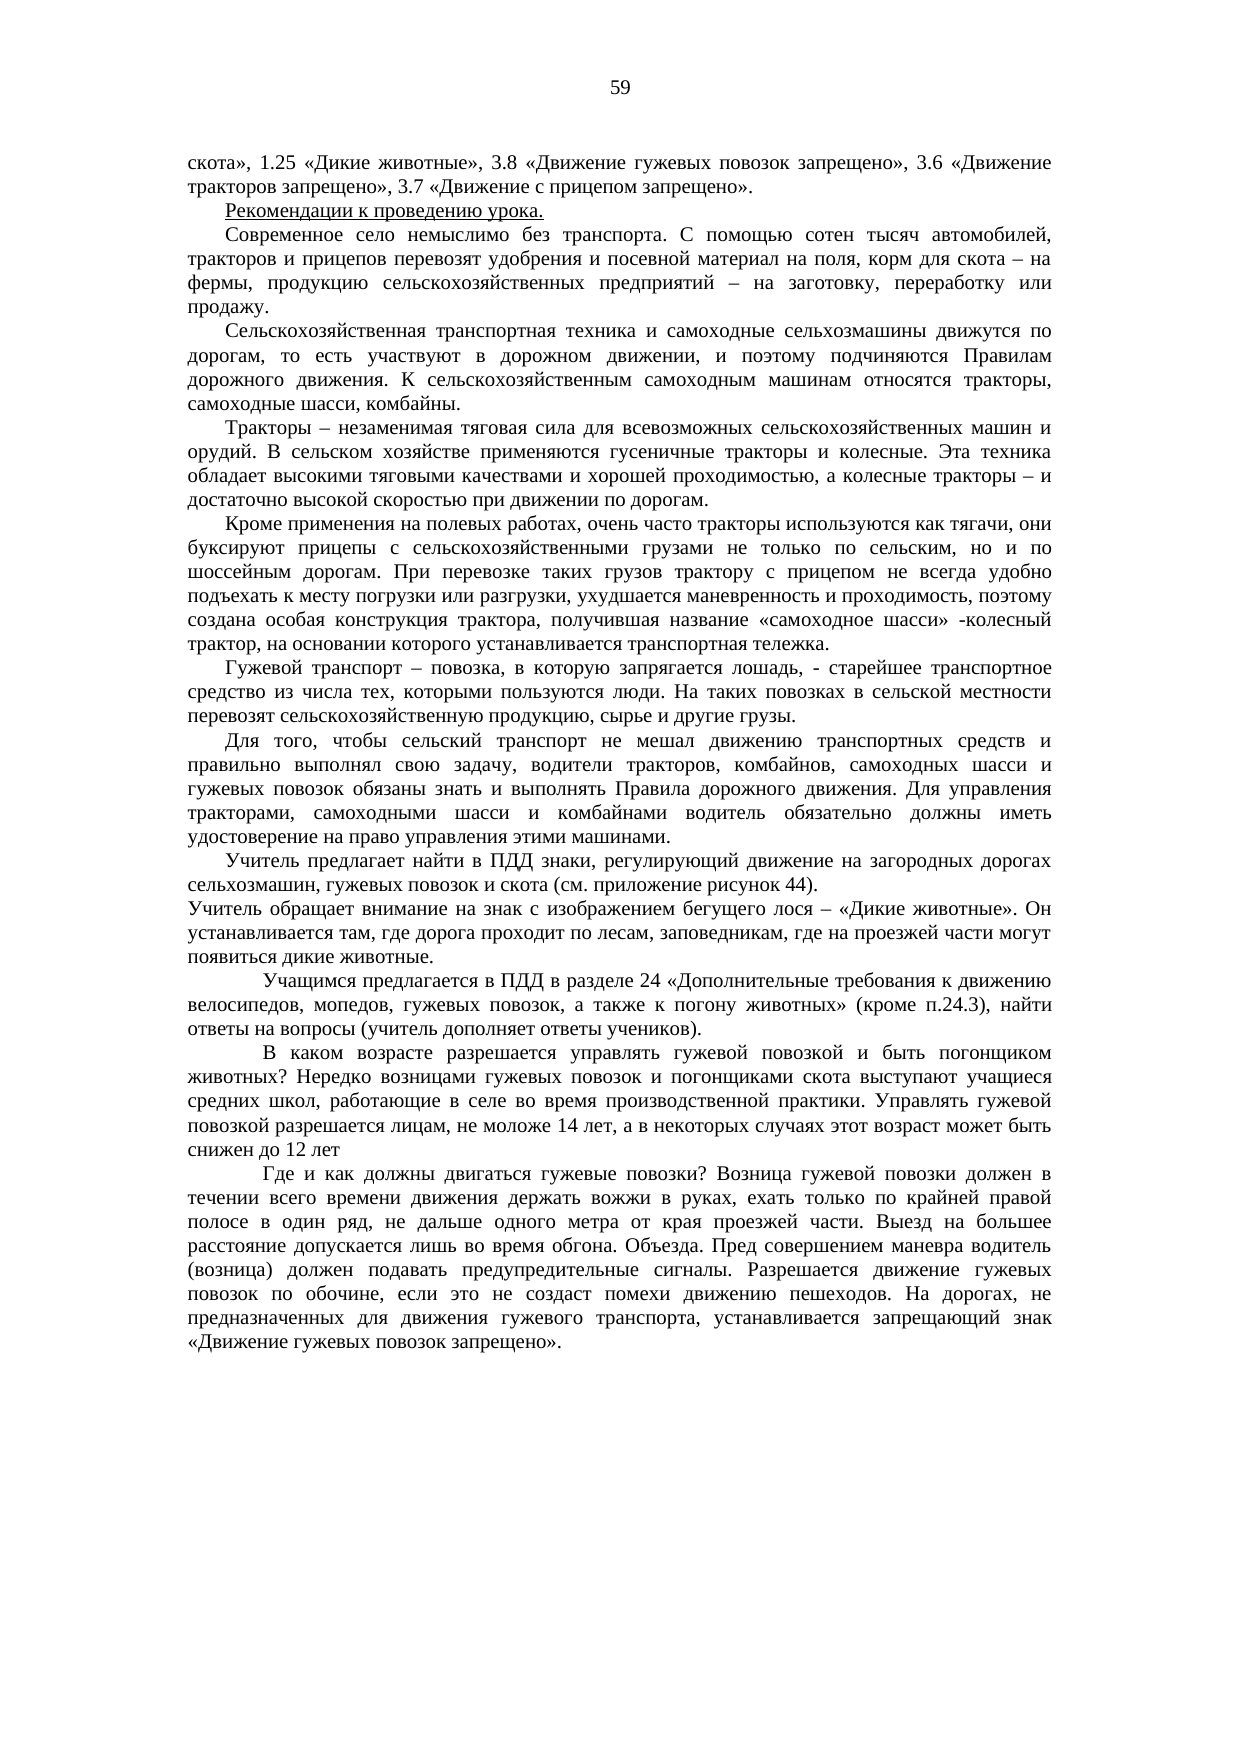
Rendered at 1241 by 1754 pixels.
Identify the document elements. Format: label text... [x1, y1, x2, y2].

text Учитель обращает внимание на знак с изображением бегущего лося – «Дикие животные». Он устанавливается там, где дорога проходит по лесам, заповедникам, где на проезжей части могут появиться дикие животные. [187, 896, 1053, 968]
text Рекомендации к проведению урока. [187, 198, 1053, 222]
text Для того, чтобы сельский транспорт не мешал движению транспортных средств и правильно выполнял свою задачу, водители тракторов, комбайнов, самоходных шасси и гужевых повозок обязаны знать и выполнять Правила дорожного движения. Для управления тракторами, самоходными шасси и комбайнами водитель обязательно должны иметь удостоверение на право управления этими машинами. [187, 727, 1053, 848]
text Современное село немыслимо без транспорта. С помощью сотен тысяч автомобилей, тракторов и прицепов перевозят удобрения и посевной материал на поля, корм для скота – на фермы, продукцию сельскохозяйственных предприятий – на заготовку, переработку или продажу. [187, 222, 1053, 318]
text Кроме применения на полевых работах, очень часто тракторы используются как тягачи, они буксируют прицепы с сельскохозяйственными грузами не только по сельским, но и по шоссейным дорогам. При перевозке таких грузов трактору с прицепом не всегда удобно подъехать к месту погрузки или разгрузки, ухудшается маневренность и проходимость, поэтому создана особая конструкция трактора, получившая название «самоходное шасси» -колесный трактор, на основании которого устанавливается транспортная тележка. [187, 511, 1053, 655]
text Сельскохозяйственная транспортная техника и самоходные сельхозмашины движутся по дорогам, то есть участвуют в дорожном движении, и поэтому подчиняются Правилам дорожного движения. К сельскохозяйственным самоходным машинам относятся тракторы, самоходные шасси, комбайны. [187, 318, 1053, 415]
text В каком возрасте разрешается управлять гужевой повозкой и быть погонщиком животных? Нередко возницами гужевых повозок и погонщиками скота выступают учащиеся средних школ, работающие в селе во время производственной практики. Управлять гужевой повозкой разрешается лицам, не моложе 14 лет, а в некоторых случаях этот возраст может быть снижен до 12 лет [187, 1040, 1053, 1161]
text Гужевой транспорт – повозка, в которую запрягается лошадь, - старейшее транспортное средство из числа тех, которыми пользуются люди. На таких повозках в сельской местности перевозят сельскохозяйственную продукцию, сырье и другие грузы. [187, 655, 1053, 727]
text Тракторы – незаменимая тяговая сила для всевозможных сельскохозяйственных машин и орудий. В сельском хозяйстве применяются гусеничные тракторы и колесные. Эта техника обладает высокими тяговыми качествами и хорошей проходимостью, а колесные тракторы – и достаточно высокой скоростью при движении по дорогам. [187, 415, 1053, 511]
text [187, 150, 1053, 198]
text Учитель предлагает найти в ПДД знаки, регулирующий движение на загородных дорогах сельхозмашин, гужевых повозок и скота (см. приложение рисунок 44). [187, 848, 1053, 896]
text Где и как должны двигаться гужевые повозки? Возница гужевой повозки должен в течении всего времени движения держать вожжи в руках, ехать только по крайней правой полосе в один ряд, не дальше одного метра от края проезжей части. Выезд на большее расстояние допускается лишь во время обгона. Объезда. Пред совершением маневра водитель (возница) должен подавать предупредительные сигналы. Разрешается движение гужевых повозок по обочине, если это не создаст помехи движению пешеходов. На дорогах, не предназначенных для движения гужевого транспорта, устанавливается запрещающий знак «Движение гужевых повозок запрещено». [187, 1161, 1053, 1353]
text Учащимся предлагается в ПДД в разделе 24 «Дополнительные требования к движению велосипедов, мопедов, гужевых повозок, а также к погону животных» (кроме п.24.3), найти ответы на вопросы (учитель дополняет ответы учеников). [187, 968, 1053, 1040]
